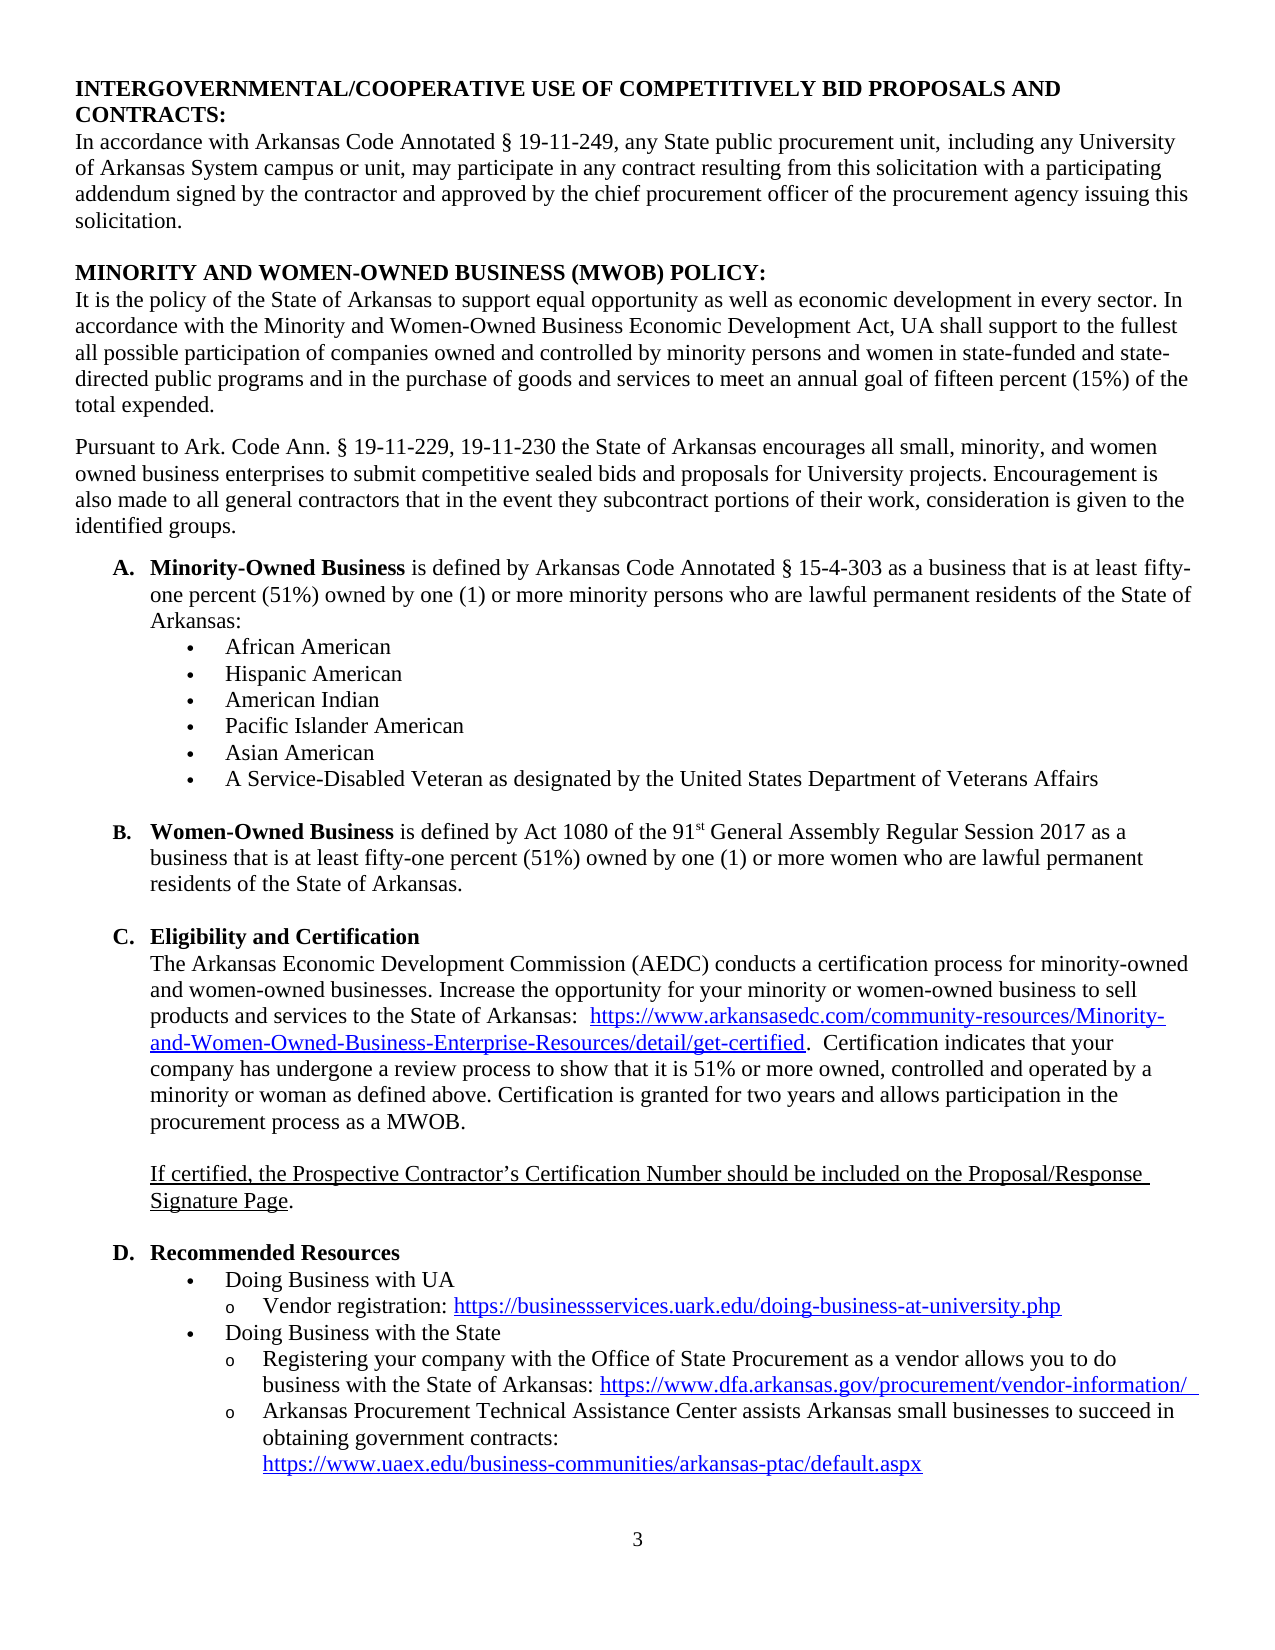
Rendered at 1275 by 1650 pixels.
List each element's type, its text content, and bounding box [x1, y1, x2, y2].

text Pursuant to Ark. Code Ann. § 19-11-229, 19-11-230 the State of Arkansas encourages all small, minority, and women owned business enterprises to submit competitive sealed bids and proposals for University projects. Encouragement is also made to all general contractors that in the event they subcontract portions of their work, consideration is given to the identified groups. [75, 433, 1200, 539]
list The Arkansas Economic Development Commission (AEDC) conducts a certification process for minority-owned and women-owned businesses. Increase the opportunity for your minority or women-owned business to sell products and services to the State of Arkansas: https://www.arkansasedc.com/community-resources/Minority-and-Women-Owned-Business-Enterprise-Resources/detail/get-certified. Certification indicates that your company has undergone a review process to show that it is 51% or more owned, controlled and operated by a minority or woman as defined above. Certification is granted for two years and allows participation in the procurement process as a MWOB. [150, 949, 1200, 1134]
list If certified, the Prospective Contractor’s Certification Number should be included on the Proposal/Response Signature Page. [150, 1160, 1200, 1213]
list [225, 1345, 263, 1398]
text MINORITY AND WOMEN-OWNED BUSINESS (MWOB) POLICY: [75, 259, 1200, 286]
text It is the policy of the State of Arkansas to support equal opportunity as well as economic development in every sector. In accordance with the Minority and Women-Owned Business Economic Development Act, UA shall support to the fullest all possible participation of companies owned and controlled by minority persons and women in state-funded and state-directed public programs and in the purchase of goods and services to meet an annual goal of fifteen percent (15%) of the total expended. [75, 286, 1200, 418]
list Recommended Resources [112, 1239, 1200, 1266]
list Vendor registration: https://businessservices.uark.edu/doing-business-at-university.php [225, 1292, 1200, 1318]
list Asian American [187, 739, 1200, 765]
text INTERGOVERNMENTAL/COOPERATIVE USE OF COMPETITIVELY BID PROPOSALS AND CONTRACTS: [75, 75, 1200, 128]
list African American [187, 633, 1200, 660]
list Eligibility and Certification [112, 923, 1200, 949]
text In accordance with Arkansas Code Annotated § 19-11-249, any State public procurement unit, including any University of Arkansas System campus or unit, may participate in any contract resulting from this solicitation with a participating addendum signed by the contractor and approved by the chief procurement officer of the procurement agency issuing this solicitation. [75, 128, 1200, 233]
list Registering your company with the Office of State Procurement as a vendor allows you to do business with the State of Arkansas: https://www.dfa.arkansas.gov/procurement/vendor-information/ [600, 1345, 1200, 1398]
list Arkansas Procurement Technical Assistance Center assists Arkansas small businesses to succeed in obtaining government contracts: https://www.uaex.edu/business-communities/arkansas-ptac/default.aspx [225, 1398, 1200, 1477]
list American Indian [187, 686, 1200, 712]
list Doing Business with UA [187, 1266, 1200, 1292]
list Hispanic American [187, 660, 1200, 686]
list Pacific Islander American [187, 712, 1200, 739]
list Women-Owned Business is defined by Act 1080 of the 91st General Assembly Regular Session 2017 as a business that is at least fifty-one percent (51%) owned by one (1) or more women who are lawful permanent residents of the State of Arkansas. [112, 818, 1200, 897]
list Minority-Owned Business is defined by Arkansas Code Annotated § 15-4-303 as a business that is at least fifty-one percent (51%) owned by one (1) or more minority persons who are lawful permanent residents of the State of Arkansas: [112, 554, 1200, 633]
list A Service-Disabled Veteran as designated by the United States Department of Veterans Affairs [187, 765, 1200, 791]
list Doing Business with the State [187, 1318, 1200, 1345]
